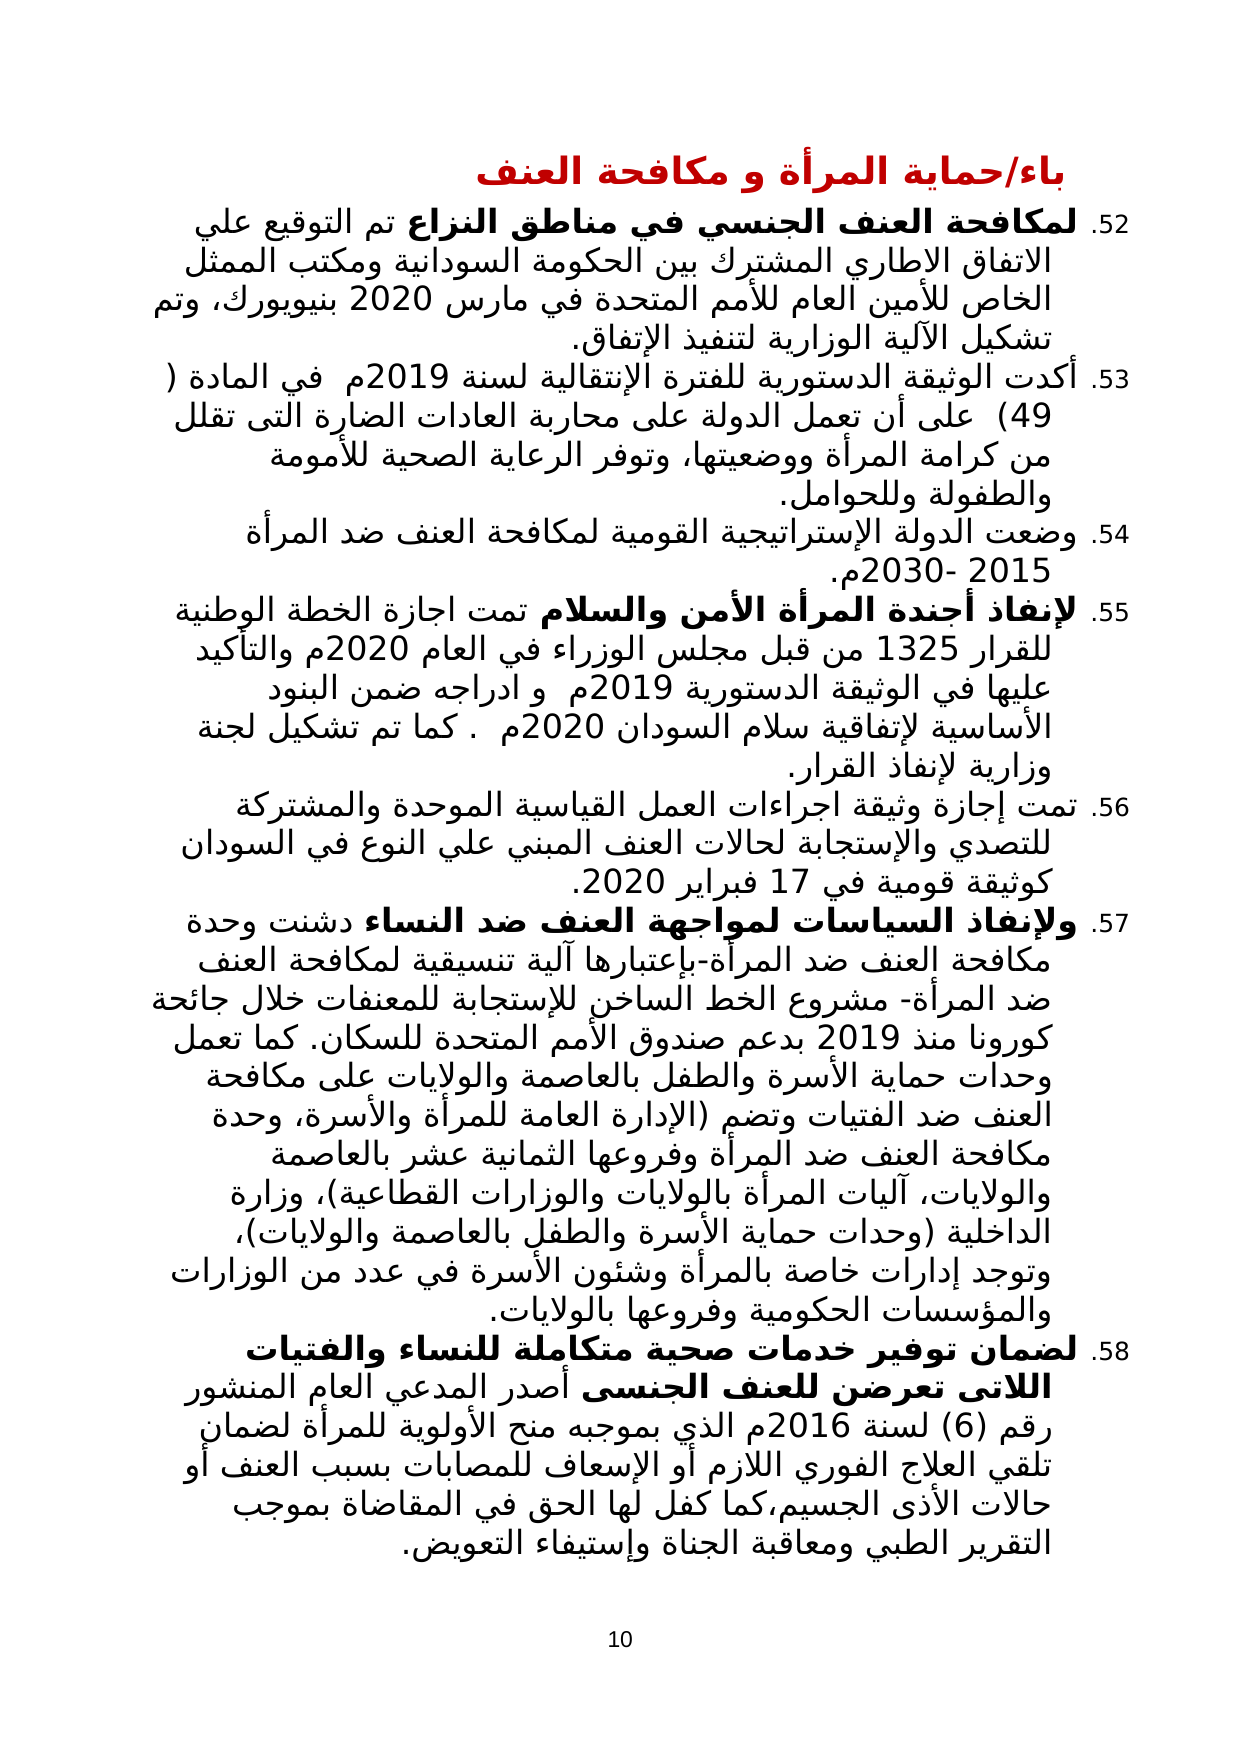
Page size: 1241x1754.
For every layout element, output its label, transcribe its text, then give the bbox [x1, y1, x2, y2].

text باء/حماية المرأة و مكافحة العنف [150, 150, 1067, 194]
list وضعت الدولة الإستراتيجية القومية لمكافحة العنف ضد المرأة 2015 -2030م. [150, 513, 1090, 591]
list لمكافحة العنف الجنسي في مناطق النزاع تم التوقيع علي الاتفاق الاطاري المشترك بين الحكومة السودانية ومكتب الممثل الخاص للأمين العام للأمم المتحدة في مارس 2020 بنيويورك، وتم تشكيل الآلية الوزارية لتنفيذ الإتفاق. [150, 202, 1090, 358]
list ولإنفاذ السياسات لمواجهة العنف ضد النساء دشنت وحدة مكافحة العنف ضد المرأة-بإعتبارها آلية تنسيقية لمكافحة العنف ضد المرأة- مشروع الخط الساخن للإستجابة للمعنفات خلال جائحة كورونا منذ 2019 بدعم صندوق الأمم المتحدة للسكان. كما تعمل وحدات حماية الأسرة والطفل بالعاصمة والولايات على مكافحة العنف ضد الفتيات وتضم (الإدارة العامة للمرأة والأسرة، وحدة مكافحة العنف ضد المرأة وفروعها الثمانية عشر بالعاصمة والولايات، آليات المرأة بالولايات والوزارات القطاعية)، وزارة الداخلية (وحدات حماية الأسرة والطفل بالعاصمة والولايات)، وتوجد إدارات خاصة بالمرأة وشئون الأسرة في عدد من الوزارات والمؤسسات الحكومية وفروعها بالولايات. [150, 902, 1090, 1329]
list لضمان توفير خدمات صحية متكاملة للنساء والفتيات اللاتى تعرضن للعنف الجنسى أصدر المدعي العام المنشور رقم (6) لسنة 2016م الذي بموجبه منح الأولوية للمرأة لضمان تلقي العلاج الفوري اللازم أو الإسعاف للمصابات بسبب العنف أو حالات الأذى الجسيم،كما كفل لها الحق في المقاضاة بموجب التقرير الطبي ومعاقبة الجناة وإستيفاء التعويض. [150, 1329, 1090, 1562]
list تمت إجازة وثيقة اجراءات العمل القياسية الموحدة والمشتركة للتصدي والإستجابة لحالات العنف المبني علي النوع في السودان كوثيقة قومية في 17 فبراير 2020. [150, 785, 1090, 902]
list لإنفاذ أجندة المرأة الأمن والسلام تمت اجازة الخطة الوطنية للقرار 1325 من قبل مجلس الوزراء في العام 2020م والتأكيد عليها في الوثيقة الدستورية 2019م و ادراجه ضمن البنود الأساسية لإتفاقية سلام السودان 2020م . كما تم تشكيل لجنة وزارية لإنفاذ القرار. [150, 591, 1090, 785]
list أكدت الوثيقة الدستورية للفترة الإنتقالية لسنة 2019م في المادة (49) على أن تعمل الدولة على محاربة العادات الضارة التى تقلل من كرامة المرأة ووضعيتها، وتوفر الرعاية الصحية للأمومة والطفولة وللحوامل. [150, 358, 1090, 513]
